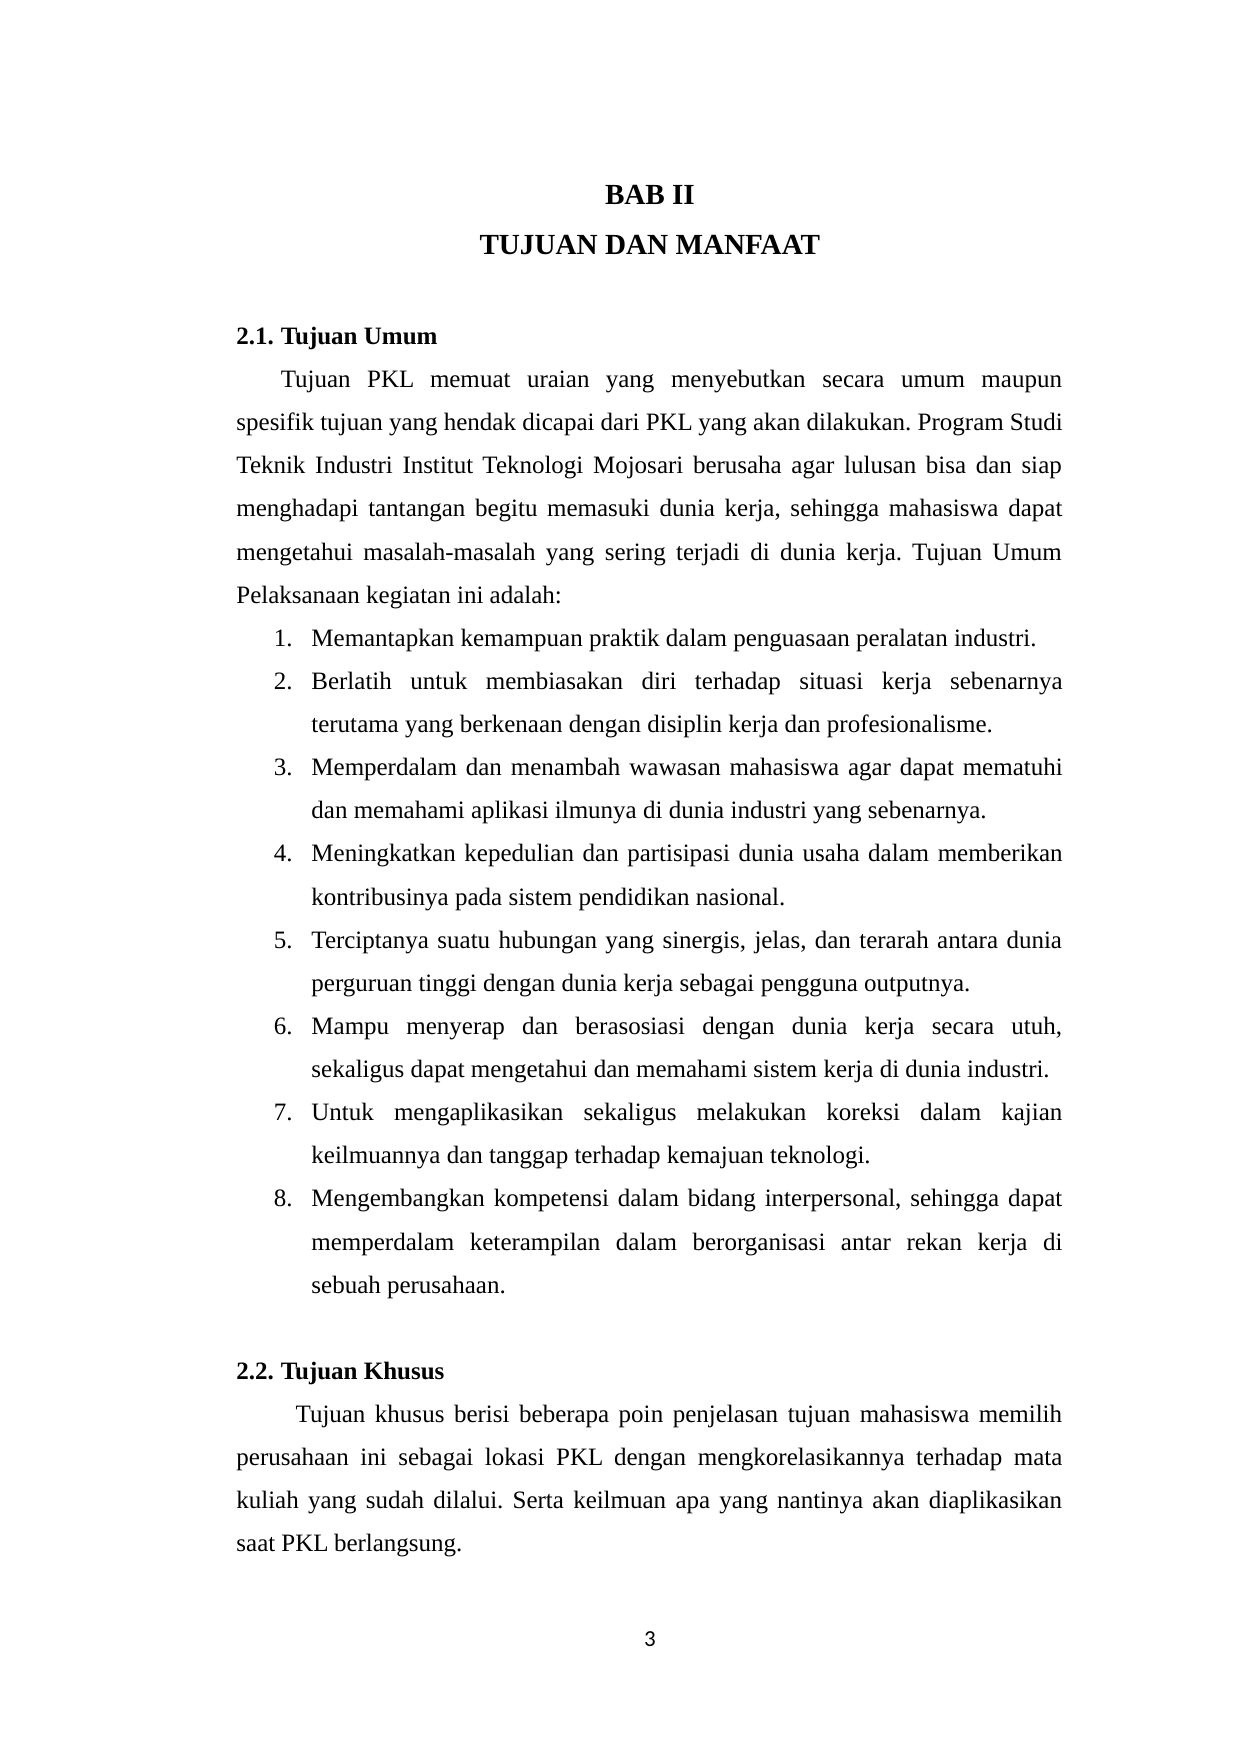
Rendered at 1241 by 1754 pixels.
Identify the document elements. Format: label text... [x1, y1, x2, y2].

list Mengembangkan kompetensi dalam bidang interpersonal, sehingga dapat memperdalam keterampilan dalam berorganisasi antar rekan kerja di sebuah perusahaan. [274, 1183, 1063, 1298]
text Tujuan PKL memuat uraian yang menyebutkan secara umum maupun spesifik tujuan yang hendak dicapai dari PKL yang akan dilakukan. Program Studi Teknik Industri Institut Teknologi Mojosari berusaha agar lulusan bisa dan siap menghadapi tantangan begitu memasuki dunia kerja, sehingga mahasiswa dapat mengetahui masalah-masalah yang sering terjadi di dunia kerja. Tujuan Umum Pelaksanaan kegiatan ini adalah: [236, 364, 1063, 608]
list Terciptanya suatu hubungan yang sinergis, jelas, dan terarah antara dunia perguruan tinggi dengan dunia kerja sebagai pengguna outputnya. [274, 925, 1063, 997]
subtitle Tujuan Umum [236, 321, 1063, 350]
list Mampu menyerap dan berasosiasi dengan dunia kerja secara utuh, sekaligus dapat mengetahui dan memahami sistem kerja di dunia industri. [274, 1011, 1063, 1083]
list Memperdalam dan menambah wawasan mahasiswa agar dapat mematuhi dan memahami aplikasi ilmunya di dunia industri yang sebenarnya. [274, 752, 1063, 824]
list Untuk mengaplikasikan sekaligus melakukan koreksi dalam kajian keilmuannya dan tanggap terhadap kemajuan teknologi. [274, 1097, 1063, 1169]
list Memantapkan kemampuan praktik dalam penguasaan peralatan industri. [274, 623, 1063, 652]
subtitle Tujuan Khusus [236, 1356, 1063, 1385]
list Meningkatkan kepedulian dan partisipasi dunia usaha dalam memberikan kontribusinya pada sistem pendidikan nasional. [274, 838, 1063, 910]
list Berlatih untuk membiasakan diri terhadap situasi kerja sebenarnya terutama yang berkenaan dengan disiplin kerja dan profesionalisme. [274, 666, 1063, 738]
subtitle BAB II TUJUAN DAN MANFAAT [236, 177, 1063, 261]
text Tujuan khusus berisi beberapa poin penjelasan tujuan mahasiswa memilih perusahaan ini sebagai lokasi PKL dengan mengkorelasikannya terhadap mata kuliah yang sudah dilalui. Serta keilmuan apa yang nantinya akan diaplikasikan saat PKL berlangsung. [236, 1399, 1063, 1557]
